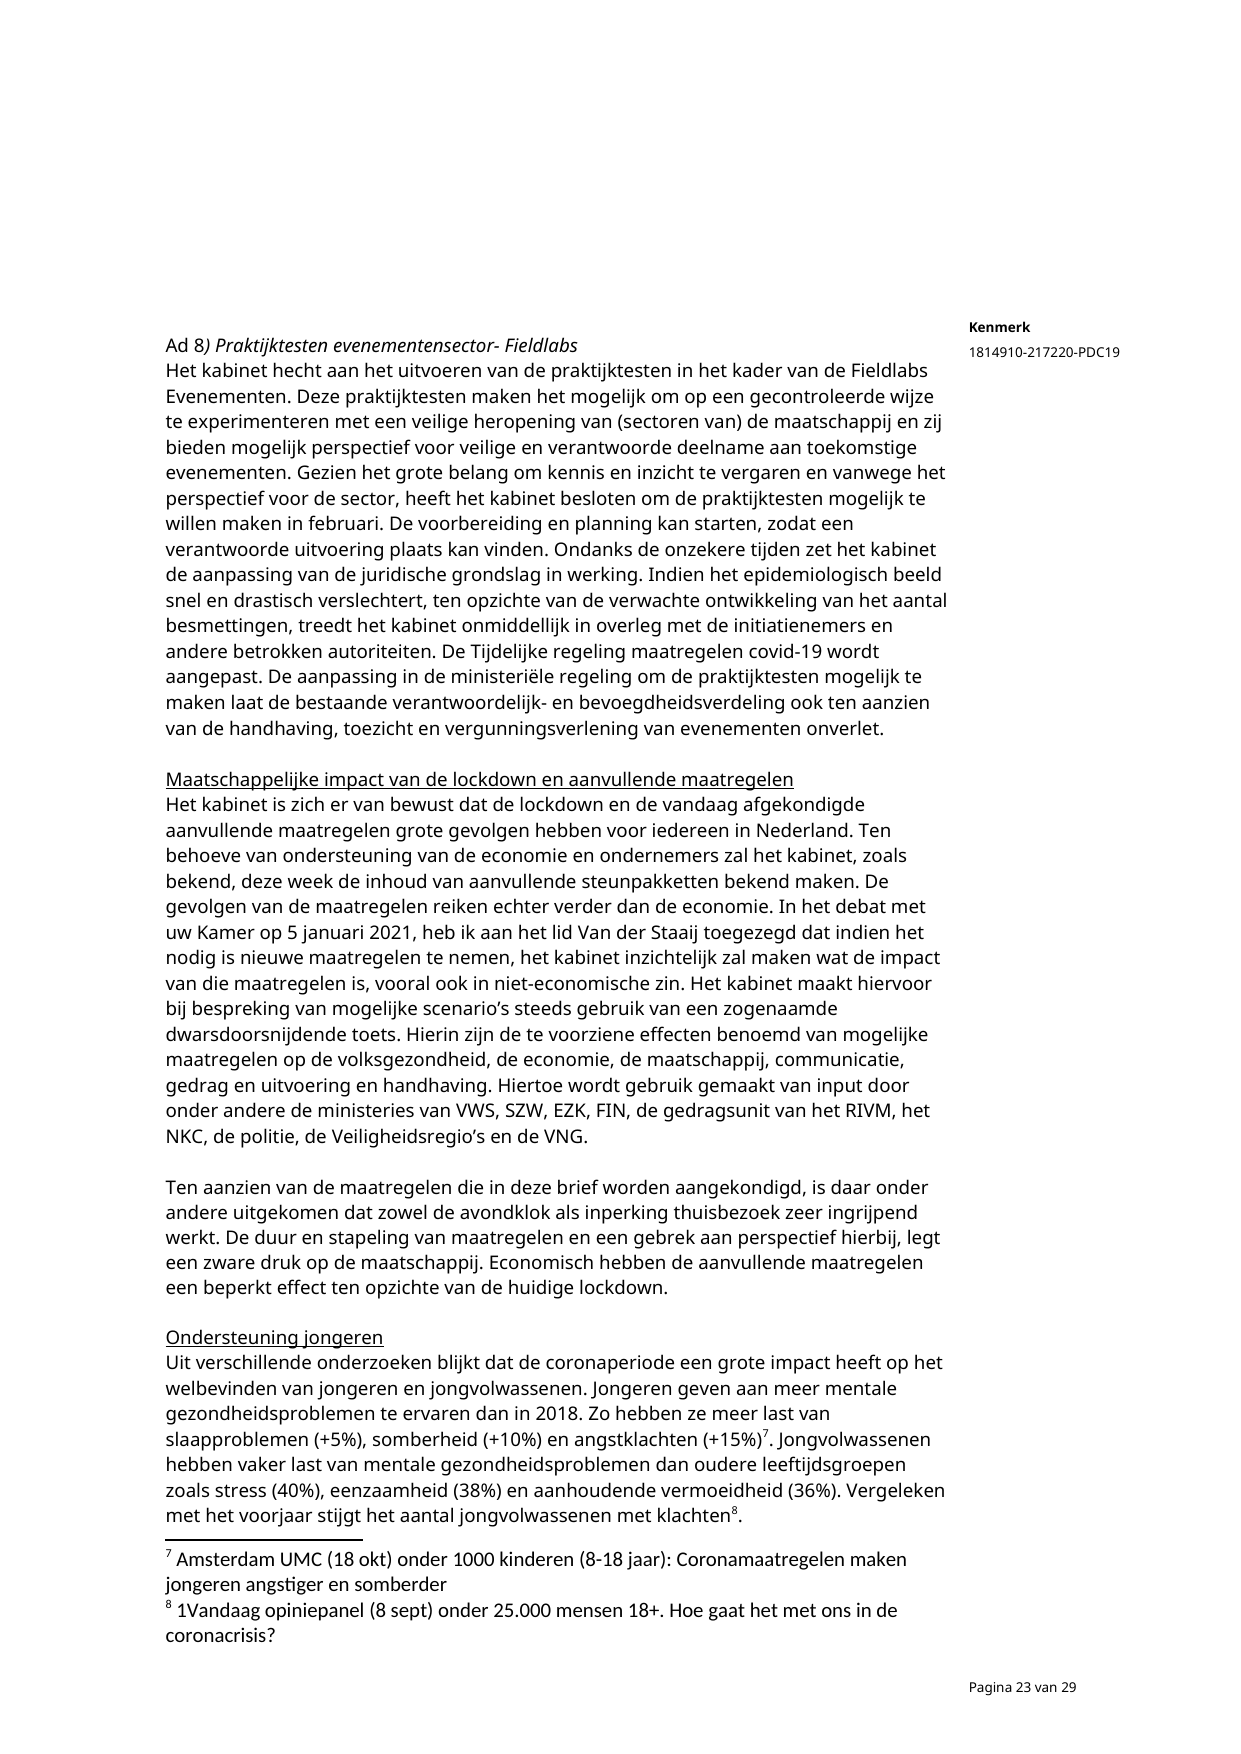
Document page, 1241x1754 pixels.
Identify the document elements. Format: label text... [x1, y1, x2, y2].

text Het kabinet is zich er van bewust dat de lockdown en de vandaag afgekondigde aanvullende maatregelen grote gevolgen hebben voor iedereen in Nederland. Ten behoeve van ondersteuning van de economie en ondernemers zal het kabinet, zoals bekend, deze week de inhoud van aanvullende steunpakketten bekend maken. De gevolgen van de maatregelen reiken echter verder dan de economie. In het debat met uw Kamer op 5 januari 2021, heb ik aan het lid Van der Staaij toegezegd dat indien het nodig is nieuwe maatregelen te nemen, het kabinet inzichtelijk zal maken wat de impact van die maatregelen is, vooral ook in niet-economische zin. Het kabinet maakt hiervoor bij bespreking van mogelijke scenario’s steeds gebruik van een zogenaamde dwarsdoorsnijdende toets. Hierin zijn de te voorziene effecten benoemd van mogelijke maatregelen op de volksgezondheid, de economie, de maatschappij, communicatie, gedrag en uitvoering en handhaving. Hiertoe wordt gebruik gemaakt van input door onder andere de ministeries van VWS, SZW, EZK, FIN, de gedragsunit van het RIVM, het NKC, de politie, de Veiligheidsregio’s en de VNG. [165, 791, 951, 1149]
text Maatschappelijke impact van de lockdown en aanvullende maatregelen [165, 766, 951, 791]
text Ten aanzien van de maatregelen die in deze brief worden aangekondigd, is daar onder andere uitgekomen dat zowel de avondklok als inperking thuisbezoek zeer ingrijpend werkt. De duur en stapeling van maatregelen en een gebrek aan perspectief hierbij, legt een zware druk op de maatschappij. Economisch hebben de aanvullende maatregelen een beperkt effect ten opzichte van de huidige lockdown. [165, 1174, 951, 1299]
text Ondersteuning jongeren [165, 1324, 951, 1349]
text Uit verschillende onderzoeken blijkt dat de coronaperiode een grote impact heeft op het welbevinden van jongeren en jongvolwassenen. Jongeren geven aan meer mentale gezondheidsproblemen te ervaren dan in 2018. Zo hebben ze meer last van slaapproblemen (+5%), somberheid (+10%) en angstklachten (+15%). Jongvolwassenen hebben vaker last van mentale gezondheidsproblemen dan oudere leeftijdsgroepen zoals stress (40%), eenzaamheid (38%) en aanhoudende vermoeidheid (36%). Vergeleken met het voorjaar stijgt het aantal jongvolwassenen met klachten. [165, 1349, 951, 1528]
text Het kabinet hecht aan het uitvoeren van de praktijktesten in het kader van de Fieldlabs Evenementen. Deze praktijktesten maken het mogelijk om op een gecontroleerde wijze te experimenteren met een veilige heropening van (sectoren van) de maatschappij en zij bieden mogelijk perspectief voor veilige en verantwoorde deelname aan toekomstige evenementen. Gezien het grote belang om kennis en inzicht te vergaren en vanwege het perspectief voor de sector, heeft het kabinet besloten om de praktijktesten mogelijk te willen maken in februari. De voorbereiding en planning kan starten, zodat een verantwoorde uitvoering plaats kan vinden. Ondanks de onzekere tijden zet het kabinet de aanpassing van de juridische grondslag in werking. Indien het epidemiologisch beeld snel en drastisch verslechtert, ten opzichte van de verwachte ontwikkeling van het aantal besmettingen, treedt het kabinet onmiddellijk in overleg met de initiatienemers en andere betrokken autoriteiten. De Tijdelijke regeling maatregelen covid-19 wordt aangepast. De aanpassing in de ministeriële regeling om de praktijktesten mogelijk te maken laat de bestaande verantwoordelijk- en bevoegdheidsverdeling ook ten aanzien van de handhaving, toezicht en vergunningsverlening van evenementen onverlet. [165, 358, 951, 740]
text Ad 8) Praktijktesten evenementensector- Fieldlabs [165, 332, 951, 358]
